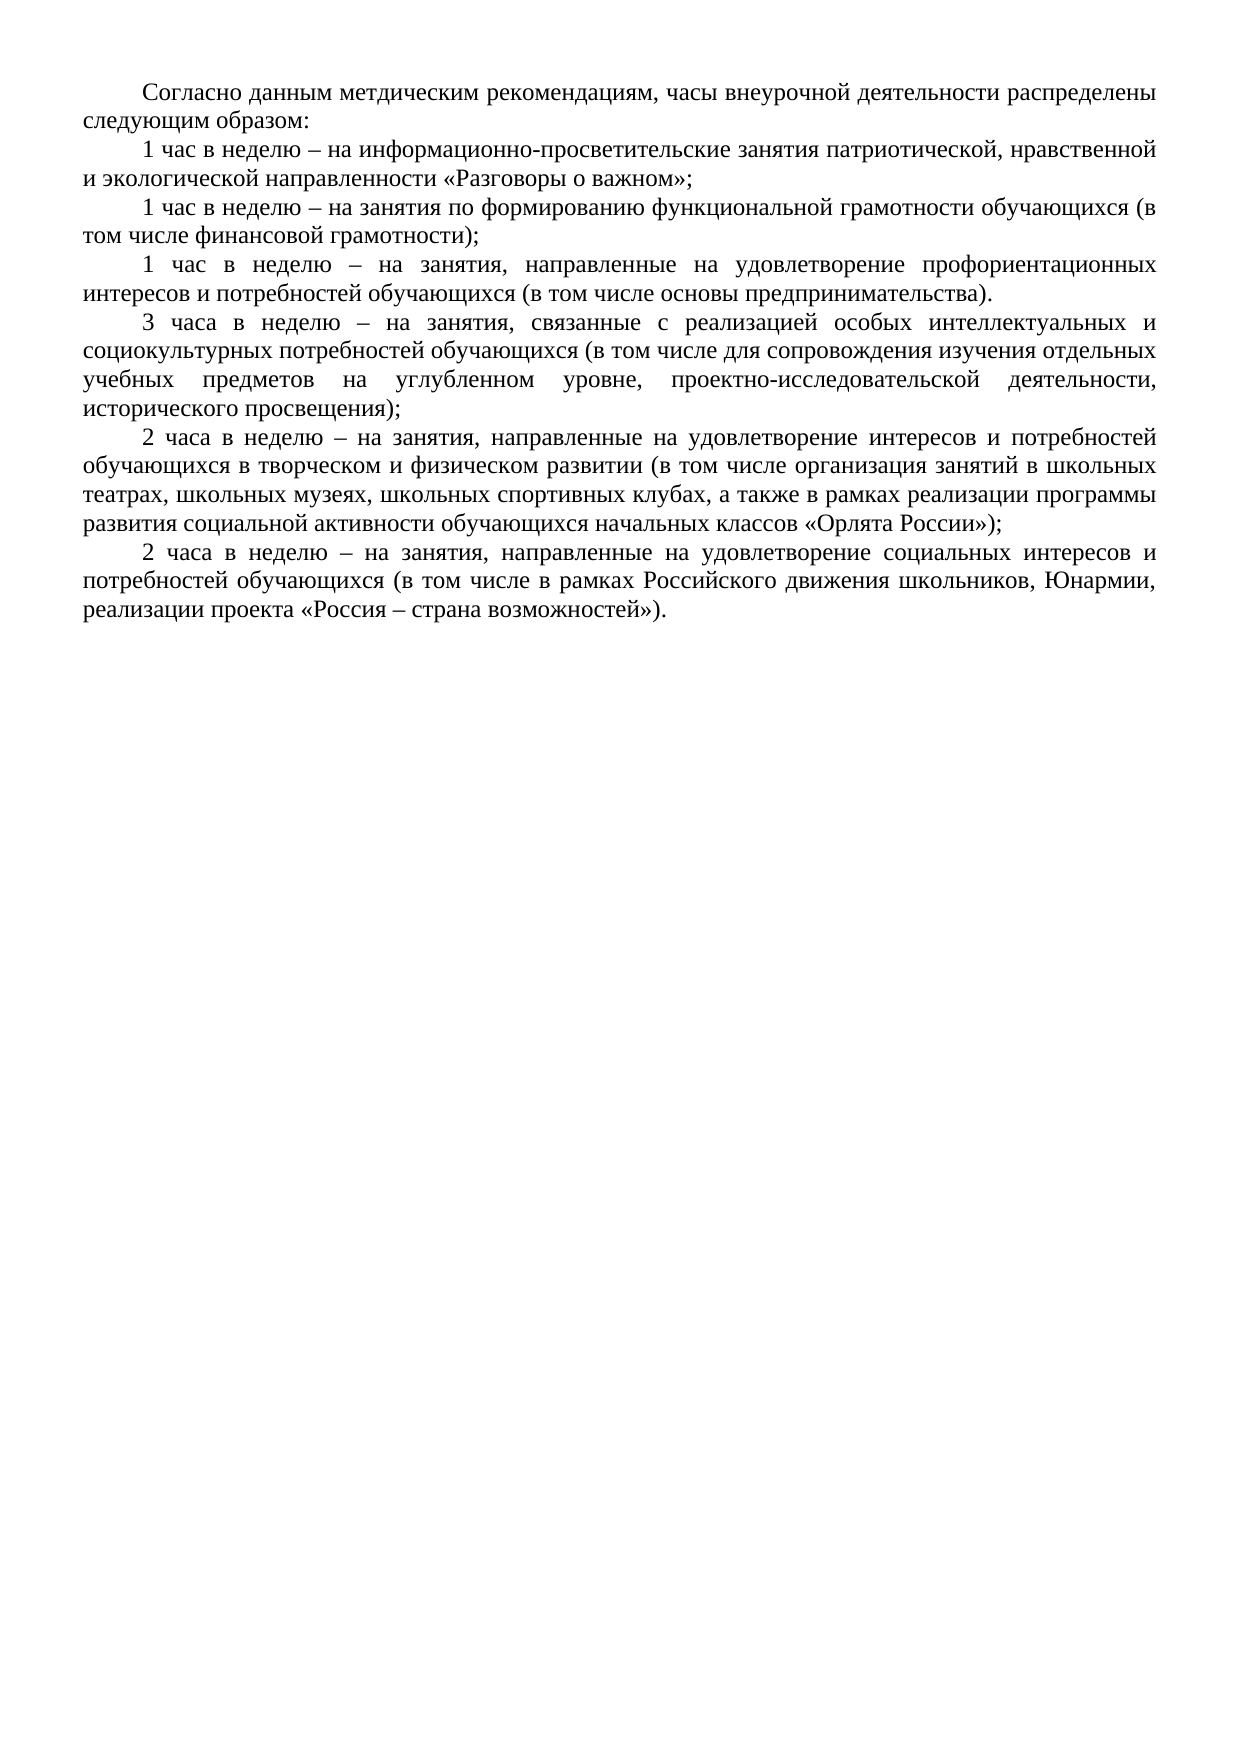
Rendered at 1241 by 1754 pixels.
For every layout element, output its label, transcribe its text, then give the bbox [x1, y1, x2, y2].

text 1 час в неделю – на занятия по формированию функциональной грамотности обучающихся (в том числе финансовой грамотности); [83, 192, 1157, 249]
text 2 часа в неделю – на занятия, направленные на удовлетворение социальных интересов и потребностей обучающихся (в том числе в рамках Российского движения школьников, Юнармии, реализации проекта «Россия – страна возможностей»). [83, 537, 1157, 623]
text 1 час в неделю – на информационно-просветительские занятия патриотической, нравственной и экологической направленности «Разговоры о важном»; [83, 134, 1157, 192]
text 2 часа в неделю – на занятия, направленные на удовлетворение интересов и потребностей обучающихся в творческом и физическом развитии (в том числе организация занятий в школьных театрах, школьных музеях, школьных спортивных клубах, а также в рамках реализации программы развития социальной активности обучающихся начальных классов «Орлята России»); [83, 422, 1157, 537]
text 1 час в неделю – на занятия, направленные на удовлетворение профориентационных интересов и потребностей обучающихся (в том числе основы предпринимательства). [83, 249, 1157, 307]
text Согласно данным метдическим рекомендациям, часы внеурочной деятельности распределены следующим образом: [83, 77, 1157, 134]
text 3 часа в неделю – на занятия, связанные с реализацией особых интеллектуальных и социокультурных потребностей обучающихся (в том числе для сопровождения изучения отдельных учебных предметов на углубленном уровне, проектно-исследовательской деятельности, исторического просвещения); [83, 307, 1157, 422]
